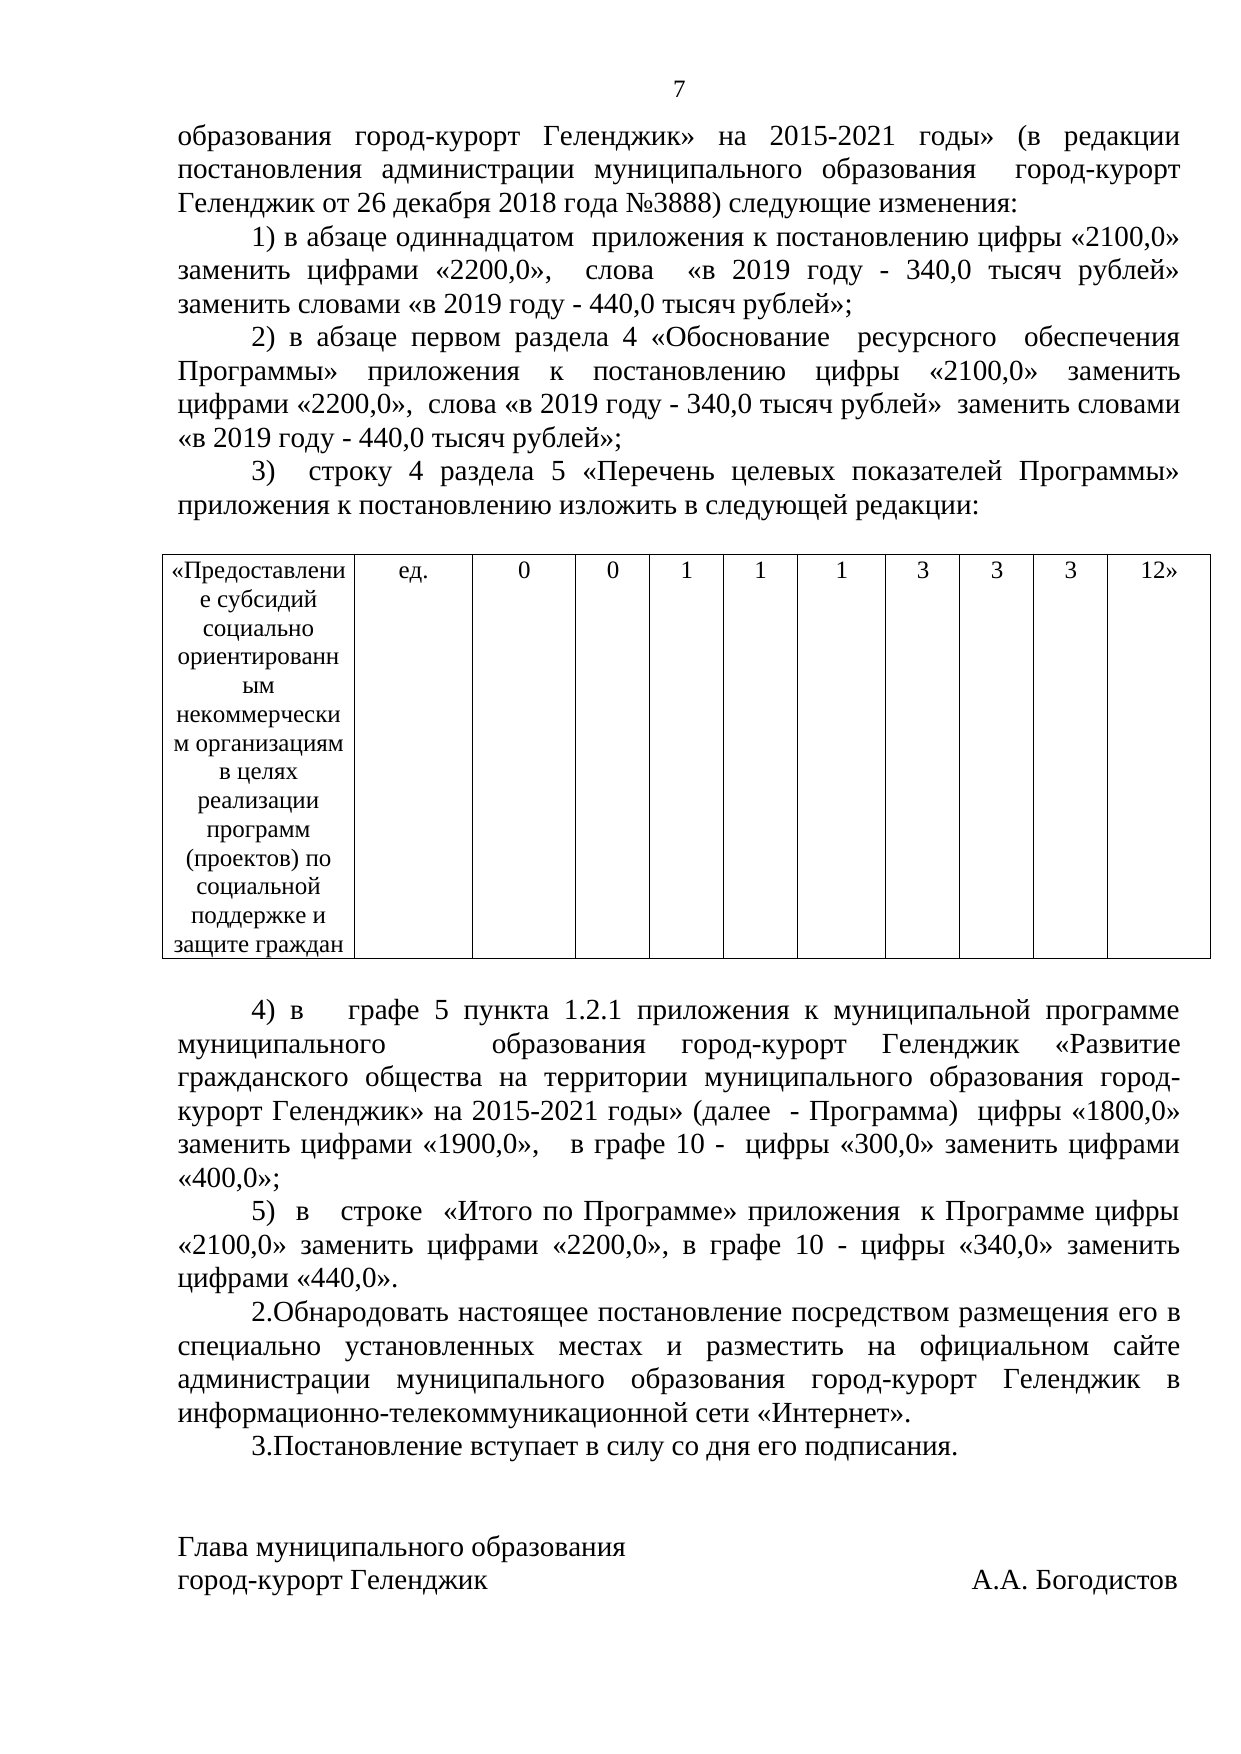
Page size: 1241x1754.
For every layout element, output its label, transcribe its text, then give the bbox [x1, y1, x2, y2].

text 4) в графе 5 пункта 1.2.1 приложения к муниципальной программе муниципального образования город-курорт Геленджик «Развитие гражданского общества на территории муниципального образования город-курорт Геленджик» на 2015-2021 годы» (далее - Программа) цифры «1800,0» заменить цифрами «1900,0», в графе 10 - цифры «300,0» заменить цифрами «400,0»; [177, 992, 1181, 1193]
table_header 3 [886, 555, 959, 958]
text 3.Постановление вступает в силу со дня его подписания. [177, 1428, 1181, 1462]
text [177, 118, 1181, 219]
table_header 0 [576, 555, 649, 958]
text город-курорт Геленджик А.А. Богодистов [177, 1562, 1181, 1596]
table_header 3 [960, 555, 1033, 958]
table_header 12» [1108, 555, 1210, 958]
text 2.Обнародовать настоящее постановление посредством размещения его в специально установленных местах и разместить на официальном сайте администрации муниципального образования город-курорт Геленджик в информационно-телекоммуникационной сети «Интернет». [177, 1294, 1181, 1428]
text 3) строку 4 раздела 5 «Перечень целевых показателей Программы» приложения к постановлению изложить в следующей редакции: [177, 453, 1181, 521]
table_header 1 [798, 555, 885, 958]
table_header 3 [1034, 555, 1107, 958]
table_header 1 [650, 555, 723, 958]
table_header 0 [473, 555, 575, 958]
text 5) в строке «Итого по Программе» приложения к Программе цифры «2100,0» заменить цифрами «2200,0», в графе 10 - цифры «340,0» заменить цифрами «440,0». [177, 1193, 1181, 1294]
text 1) в абзаце одиннадцатом приложения к постановлению цифры «2100,0» заменить цифрами «2200,0», слова «в 2019 году - 340,0 тысяч рублей» заменить словами «в 2019 году - 440,0 тысяч рублей»; [177, 219, 1181, 319]
table_header ед. [355, 555, 472, 958]
text Глава муниципального образования [177, 1529, 1181, 1562]
text 2) в абзаце первом раздела 4 «Обоснование ресурсного обеспечения Программы» приложения к постановлению цифры «2100,0» заменить цифрами «2200,0», слова «в 2019 году - 340,0 тысяч рублей» заменить словами «в 2019 году - 440,0 тысяч рублей»; [177, 319, 1181, 453]
table_header «Предоставление субсидий социально ориентированным некоммерческим организациям в целях реализации программ (проектов) по социальной поддержке и защите граждан [163, 555, 354, 958]
table_header 1 [724, 555, 797, 958]
